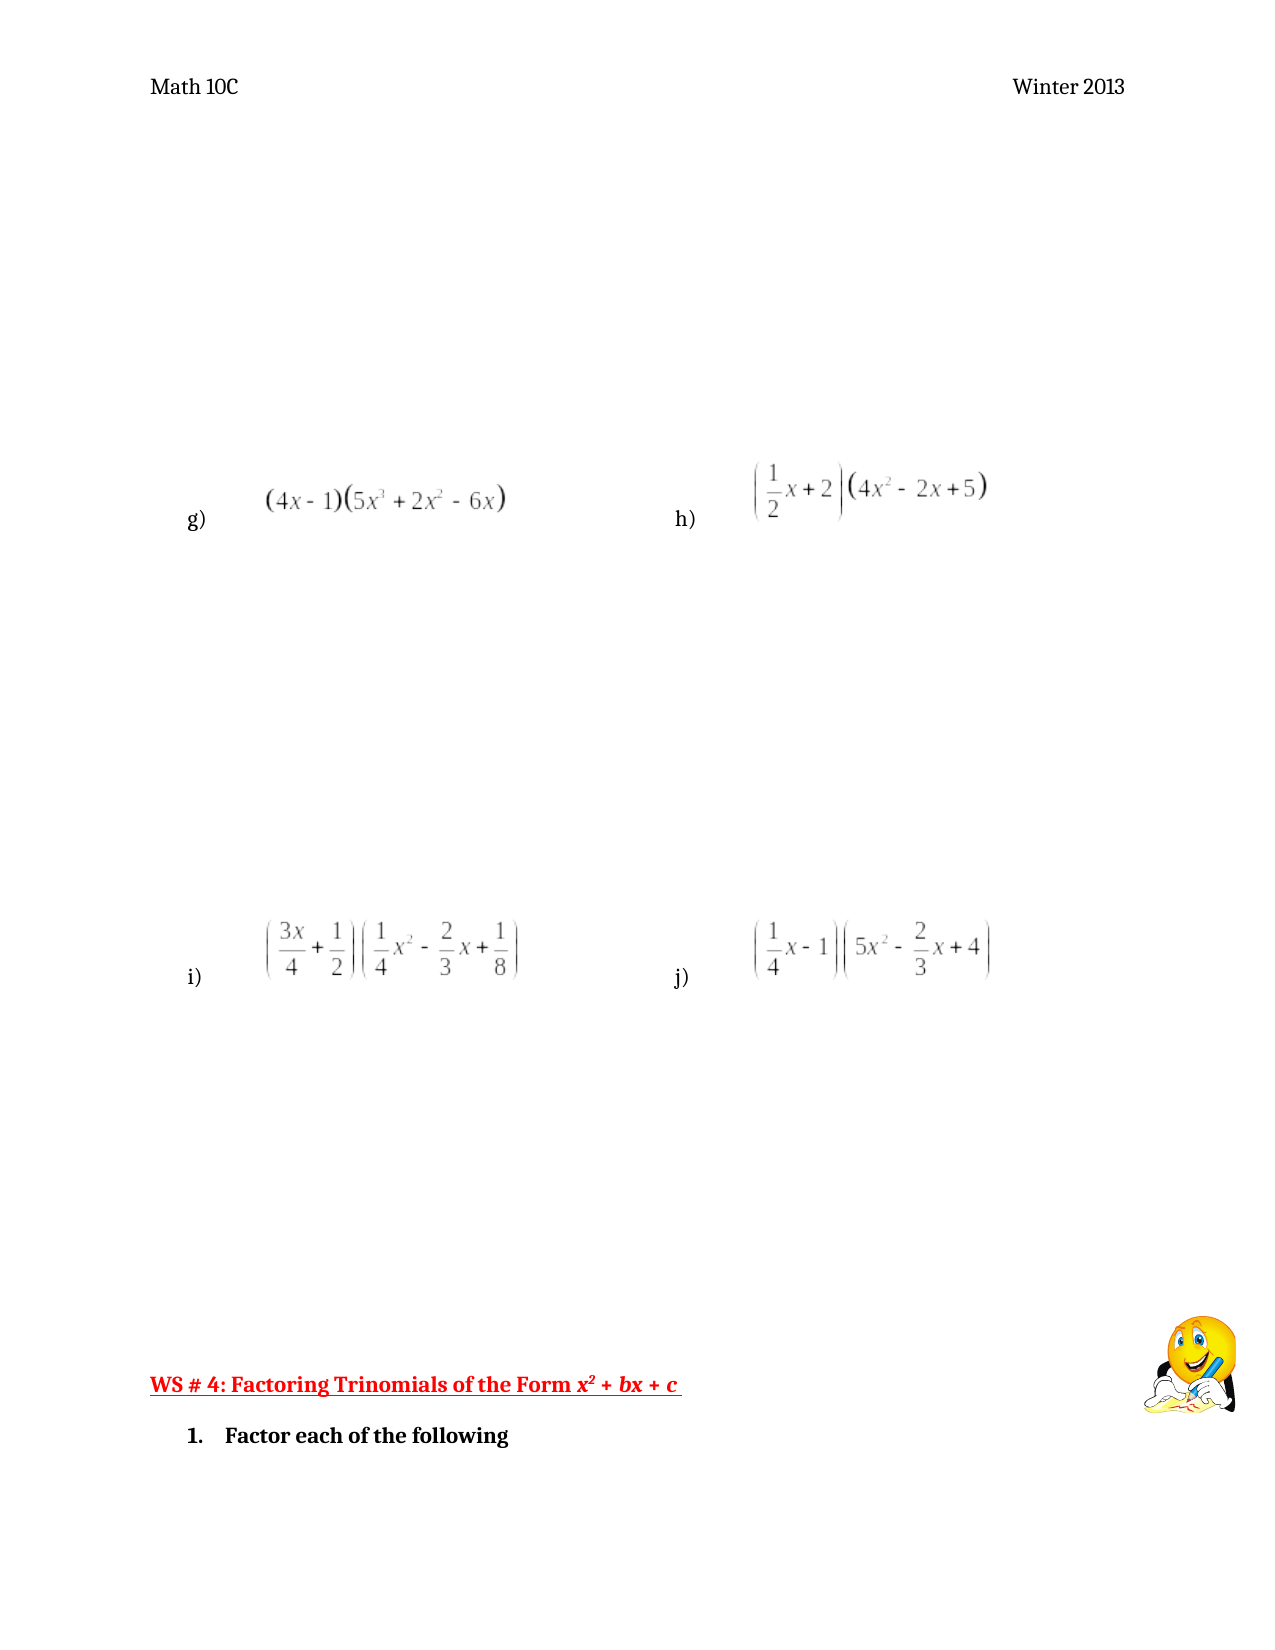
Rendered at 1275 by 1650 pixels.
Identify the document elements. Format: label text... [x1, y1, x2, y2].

text g) h) [150, 456, 1125, 532]
list Factor each of the following [187, 1423, 1125, 1450]
text WS # 4: Factoring Trinomials of the Form x2 + bx + c [150, 1372, 1125, 1399]
text i) j) [150, 914, 1125, 990]
